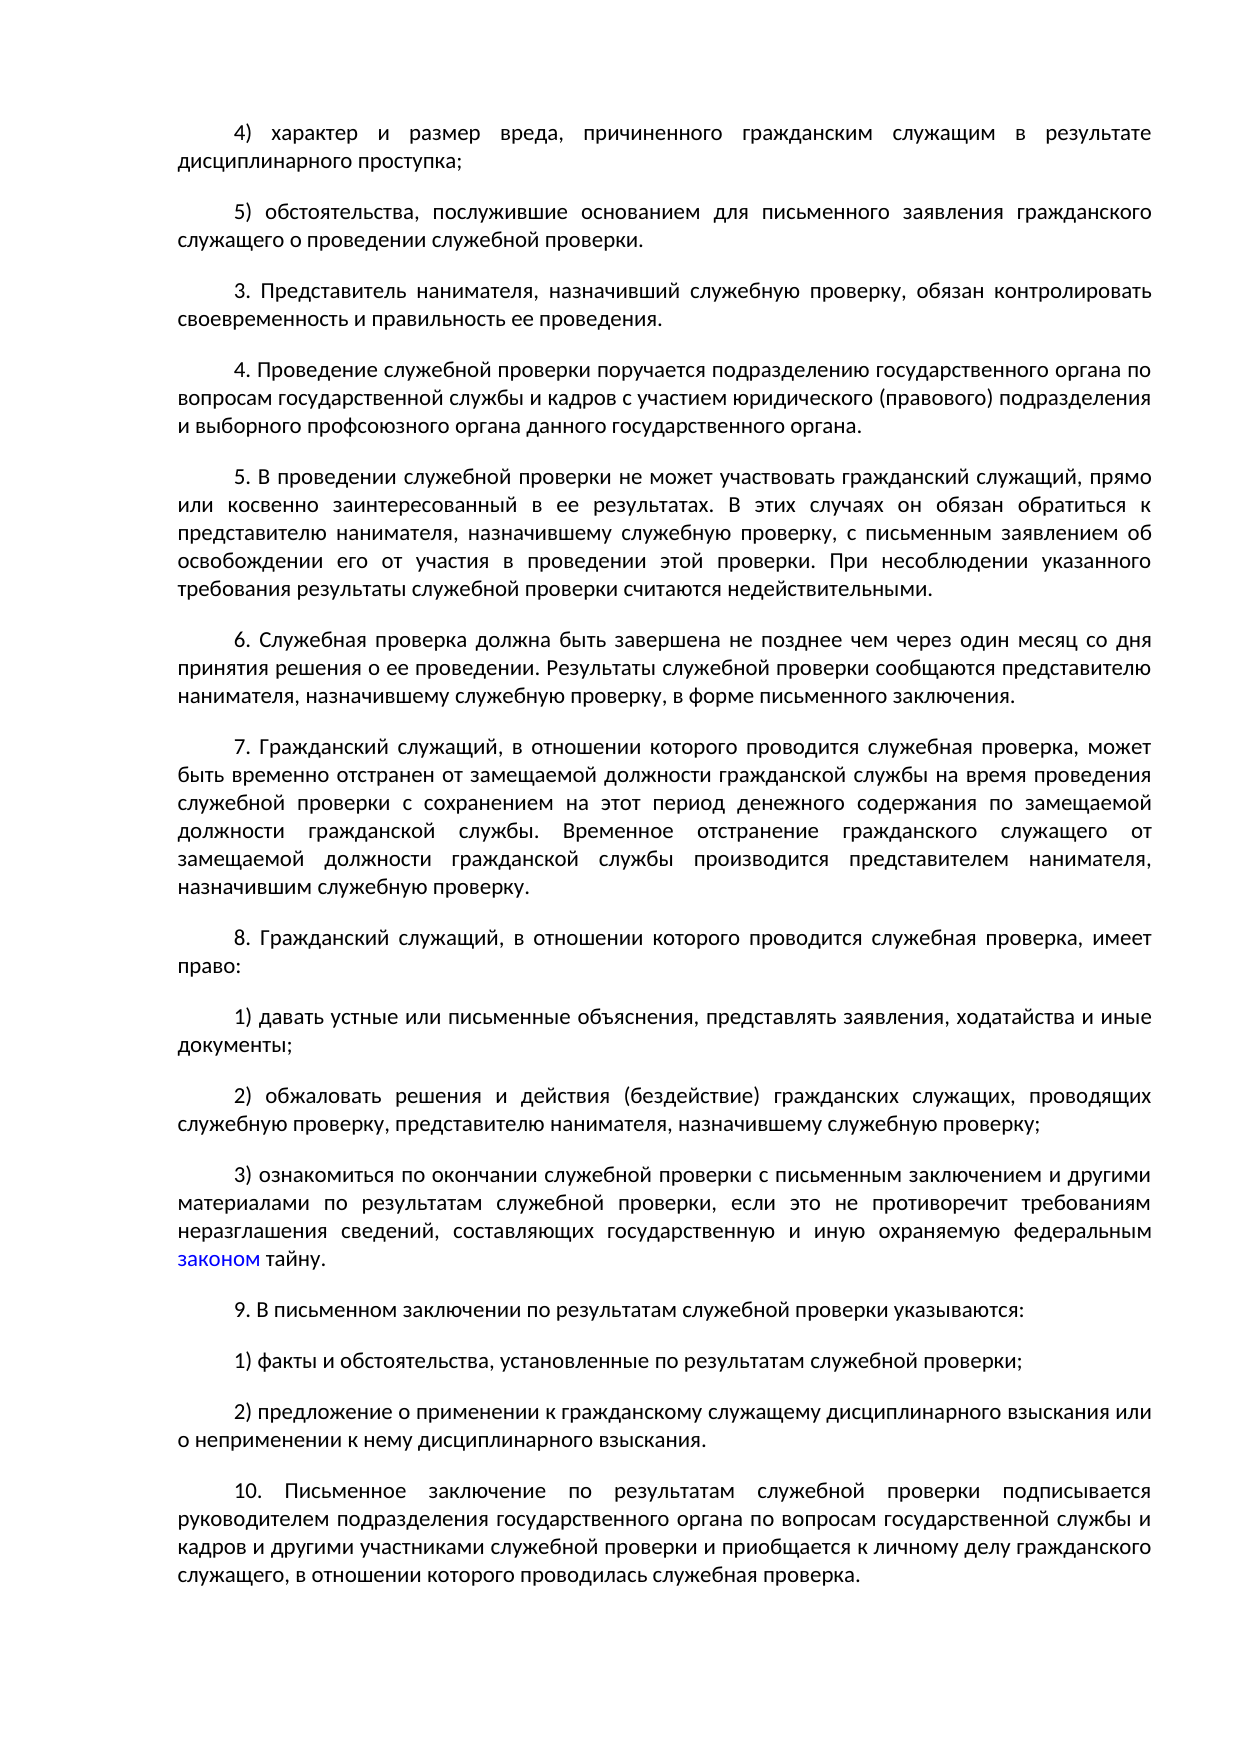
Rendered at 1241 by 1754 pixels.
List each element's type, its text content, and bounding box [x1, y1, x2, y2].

text 10. Письменное заключение по результатам служебной проверки подписывается руководителем подразделения государственного органа по вопросам государственной службы и кадров и другими участниками служебной проверки и приобщается к личному делу гражданского служащего, в отношении которого проводилась служебная проверка. [177, 1476, 1152, 1588]
text 5. В проведении служебной проверки не может участвовать гражданский служащий, прямо или косвенно заинтересованный в ее результатах. В этих случаях он обязан обратиться к представителю нанимателя, назначившему служебную проверку, с письменным заявлением об освобождении его от участия в проведении этой проверки. При несоблюдении указанного требования результаты служебной проверки считаются недействительными. [177, 462, 1152, 602]
text 2) предложение о применении к гражданскому служащему дисциплинарного взыскания или о неприменении к нему дисциплинарного взыскания. [177, 1397, 1152, 1453]
text 9. В письменном заключении по результатам служебной проверки указываются: [177, 1295, 1152, 1323]
text 4. Проведение служебной проверки поручается подразделению государственного органа по вопросам государственной службы и кадров с участием юридического (правового) подразделения и выборного профсоюзного органа данного государственного органа. [177, 355, 1152, 439]
text 1) факты и обстоятельства, установленные по результатам служебной проверки; [177, 1346, 1152, 1374]
text 8. Гражданский служащий, в отношении которого проводится служебная проверка, имеет право: [177, 923, 1152, 979]
text 5) обстоятельства, послужившие основанием для письменного заявления гражданского служащего о проведении служебной проверки. [177, 197, 1152, 253]
text 3. Представитель нанимателя, назначивший служебную проверку, обязан контролировать своевременность и правильность ее проведения. [177, 276, 1152, 332]
text 2) обжаловать решения и действия (бездействие) гражданских служащих, проводящих служебную проверку, представителю нанимателя, назначившему служебную проверку; [177, 1081, 1152, 1137]
text 4) характер и размер вреда, причиненного гражданским служащим в результате дисциплинарного проступка; [177, 118, 1152, 174]
text 3) ознакомиться по окончании служебной проверки с письменным заключением и другими материалами по результатам служебной проверки, если это не противоречит требованиям неразглашения сведений, составляющих государственную и иную охраняемую федеральным законом тайну. [177, 1160, 1152, 1272]
text 7. Гражданский служащий, в отношении которого проводится служебная проверка, может быть временно отстранен от замещаемой должности гражданской службы на время проведения служебной проверки с сохранением на этот период денежного содержания по замещаемой должности гражданской службы. Временное отстранение гражданского служащего от замещаемой должности гражданской службы производится представителем нанимателя, назначившим служебную проверку. [177, 732, 1152, 900]
text 6. Служебная проверка должна быть завершена не позднее чем через один месяц со дня принятия решения о ее проведении. Результаты служебной проверки сообщаются представителю нанимателя, назначившему служебную проверку, в форме письменного заключения. [177, 625, 1152, 709]
text 1) давать устные или письменные объяснения, представлять заявления, ходатайства и иные документы; [177, 1002, 1152, 1058]
